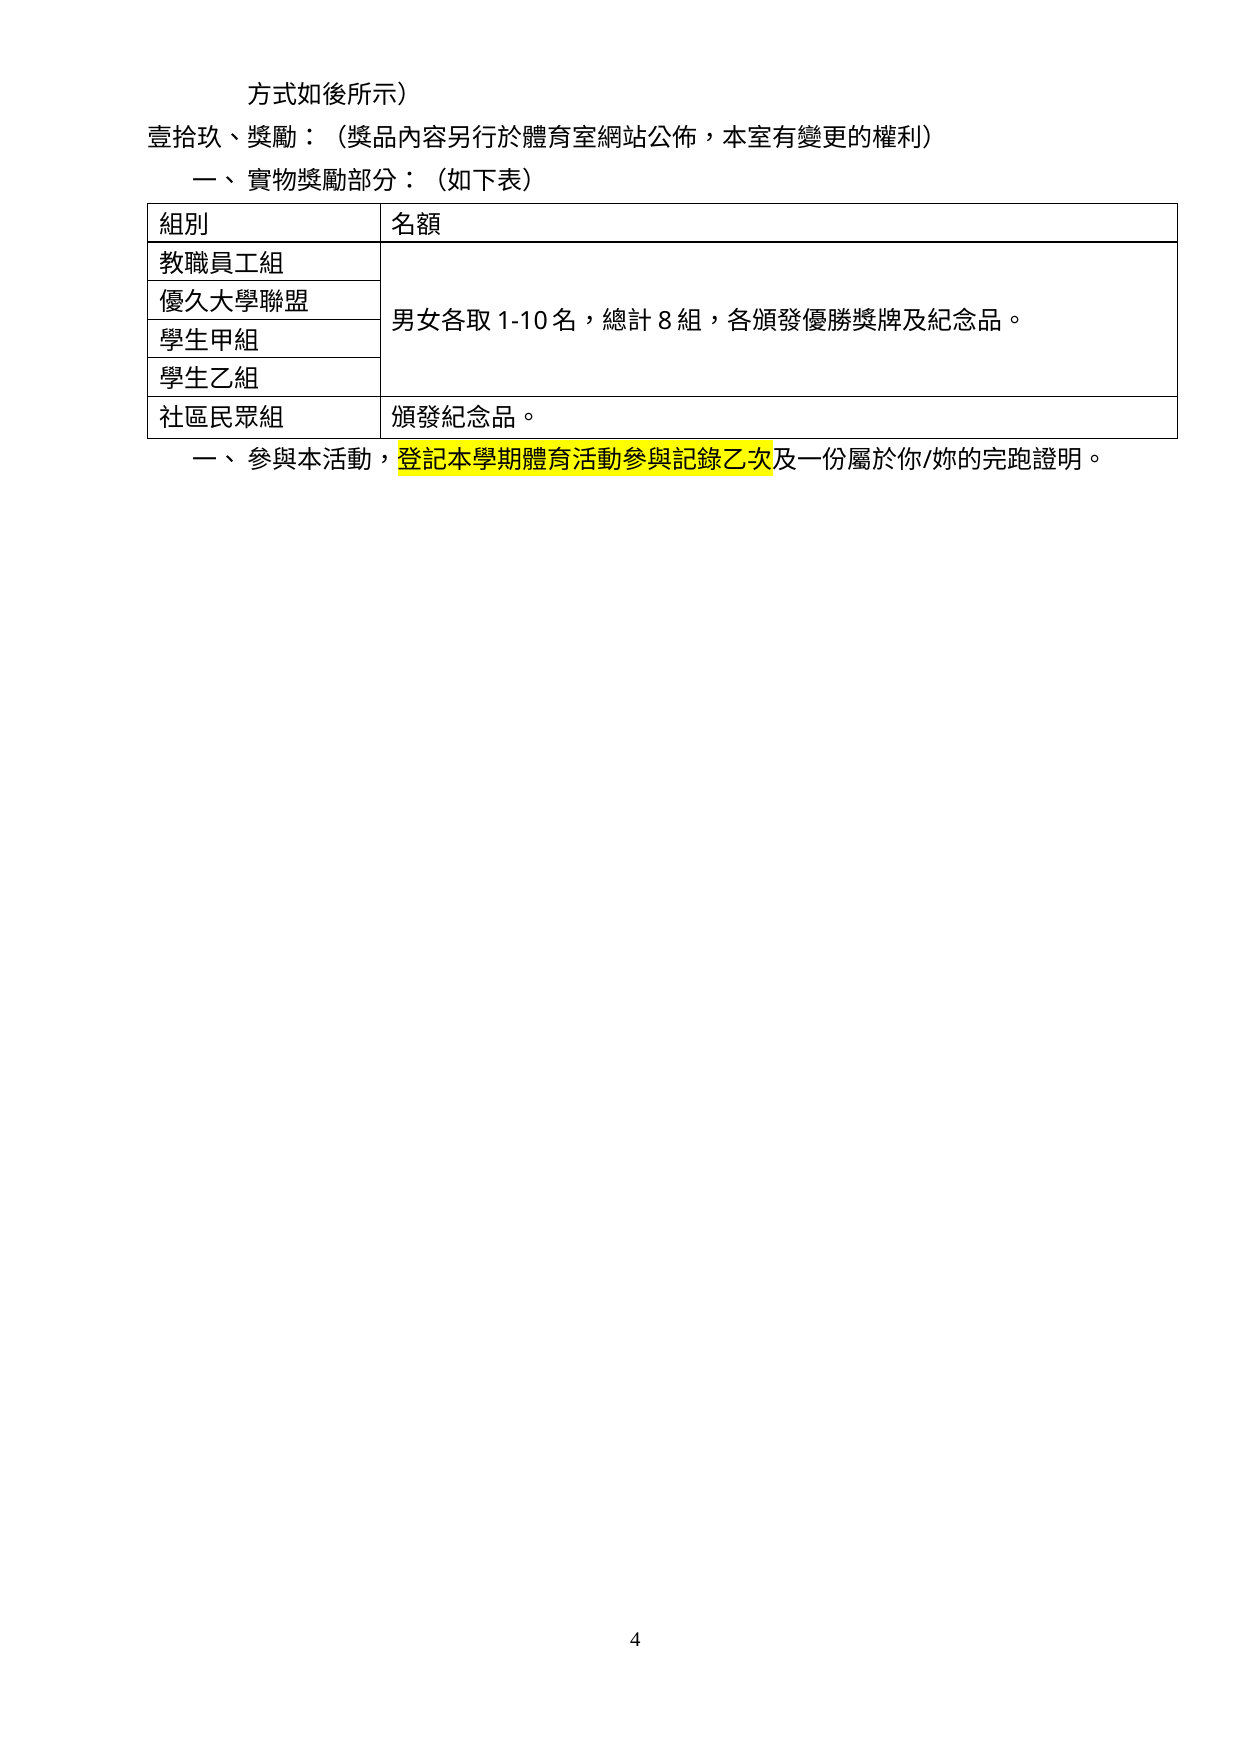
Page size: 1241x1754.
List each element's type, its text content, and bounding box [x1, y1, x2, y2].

table_cell 頒發紀念品。 [381, 397, 1177, 438]
table_cell 教職員工組 [148, 243, 380, 280]
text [248, 74, 1122, 112]
list 實物獎勵部分：（如下表） [192, 160, 1122, 197]
list 參與本活動，登記本學期體育活動參與記錄乙次及一份屬於你/妳的完跑證明。 [192, 439, 1122, 477]
table_cell 優久大學聯盟 [148, 281, 380, 318]
text 壹拾玖、獎勵：（獎品內容另行於體育室網站公佈，本室有變更的權利） [148, 117, 1122, 154]
table_header 組別 [148, 204, 380, 241]
table_cell 男女各取1-10名，總計8組，各頒發優勝獎牌及紀念品。 [381, 243, 1177, 396]
table_header 名額 [381, 204, 1177, 241]
table_cell 學生甲組 [148, 320, 380, 357]
table_cell 社區民眾組 [148, 397, 380, 438]
table_cell 學生乙組 [148, 358, 380, 396]
